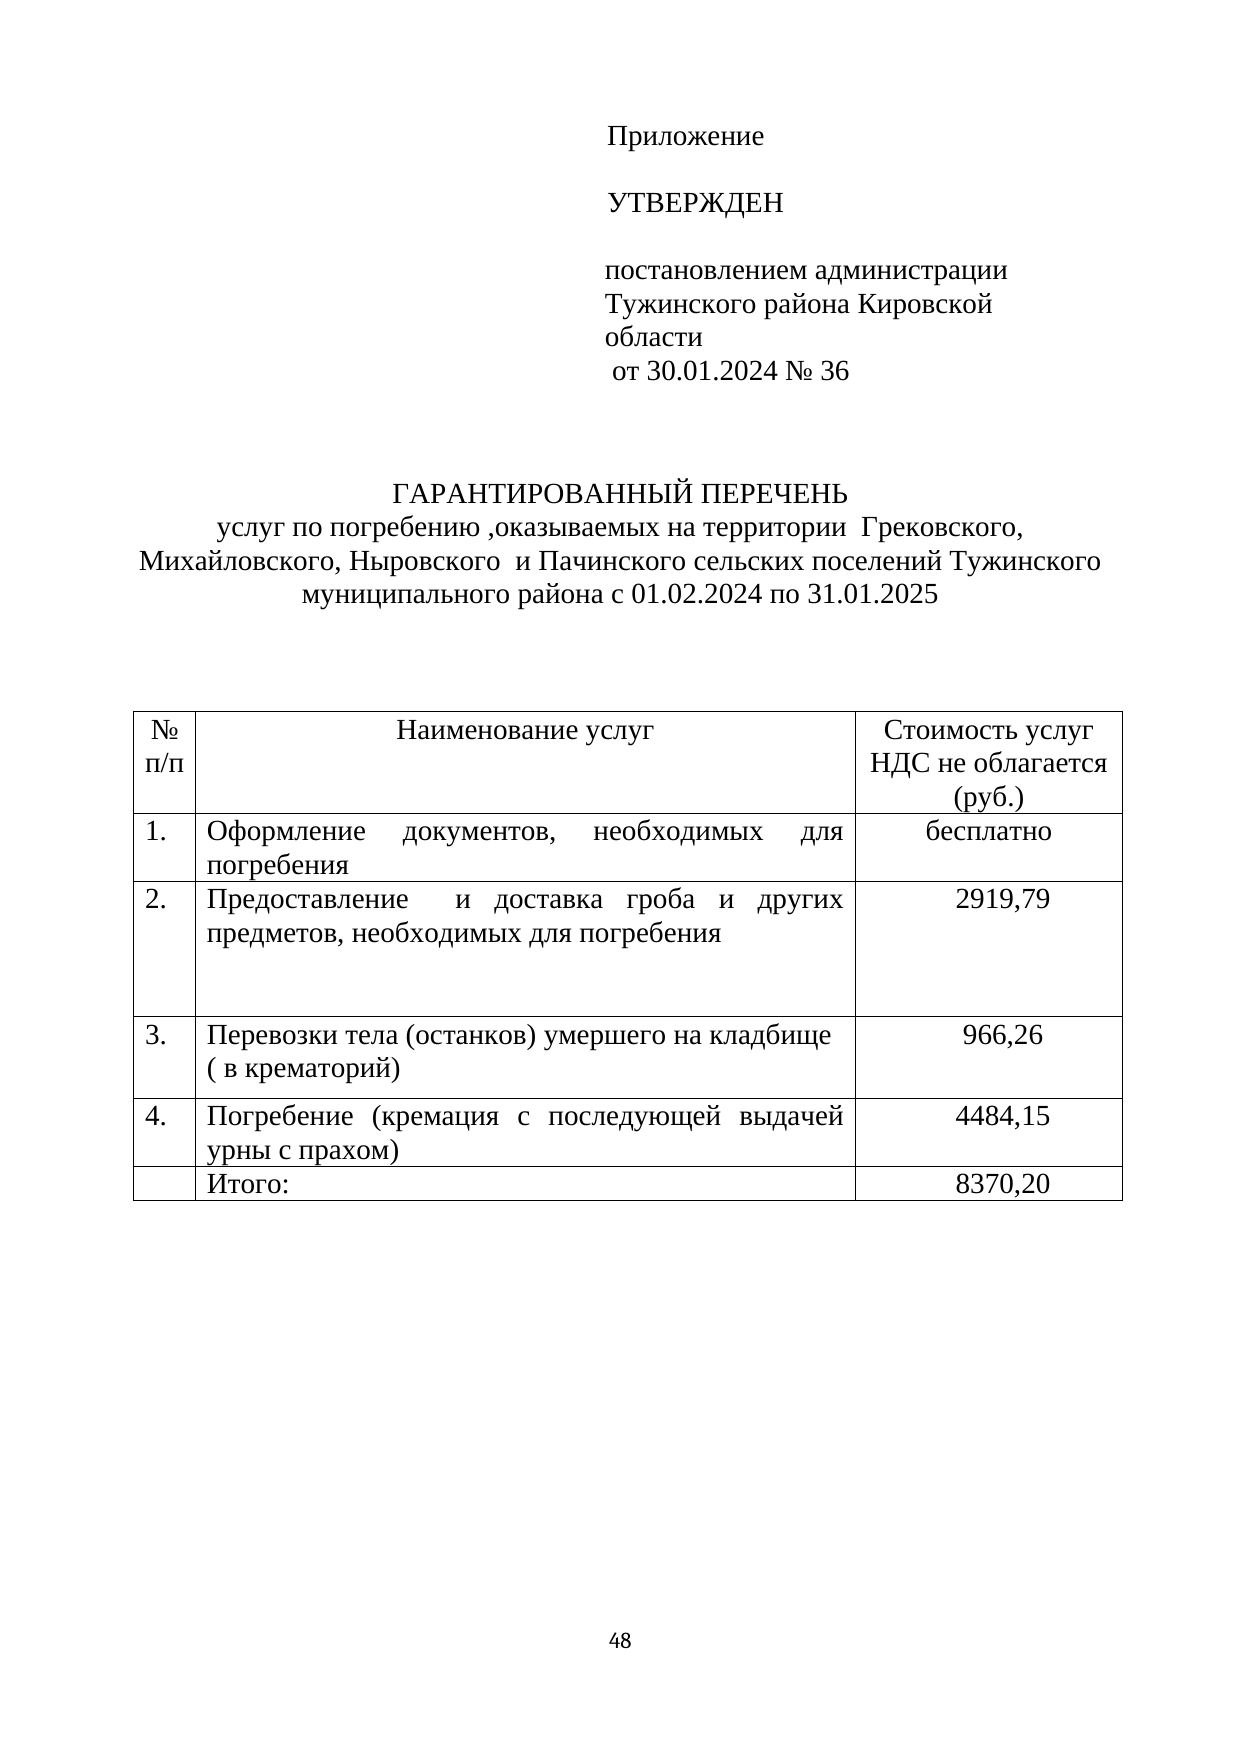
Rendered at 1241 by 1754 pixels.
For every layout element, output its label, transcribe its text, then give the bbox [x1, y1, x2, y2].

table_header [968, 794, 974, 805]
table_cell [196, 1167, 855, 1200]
text услуг по погребению ,оказываемых на территории Грековского, Михайловского, Ныровского и Пачинского сельских поселений Тужинского муниципального района с 01.02.2024 по 31.01.2025 [133, 509, 1107, 610]
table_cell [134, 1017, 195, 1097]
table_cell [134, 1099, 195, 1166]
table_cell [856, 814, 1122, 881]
text от 30.01.2024 № 36 [133, 353, 1107, 386]
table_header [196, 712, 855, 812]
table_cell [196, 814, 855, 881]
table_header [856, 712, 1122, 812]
text области [133, 319, 1107, 353]
text УТВЕРЖДЕН [133, 185, 1107, 219]
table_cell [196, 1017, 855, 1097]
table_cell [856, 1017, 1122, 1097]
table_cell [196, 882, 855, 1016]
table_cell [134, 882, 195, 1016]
text Тужинского района Кировской [133, 286, 1107, 319]
text Приложение [133, 118, 1107, 152]
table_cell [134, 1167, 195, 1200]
text постановлением администрации [133, 252, 1107, 286]
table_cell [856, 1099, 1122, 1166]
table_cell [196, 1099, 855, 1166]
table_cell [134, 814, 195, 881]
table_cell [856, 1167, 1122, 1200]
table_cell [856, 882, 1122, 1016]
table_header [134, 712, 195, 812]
text ГАРАНТИРОВАННЫЙ ПЕРЕЧЕНЬ [133, 476, 1107, 509]
